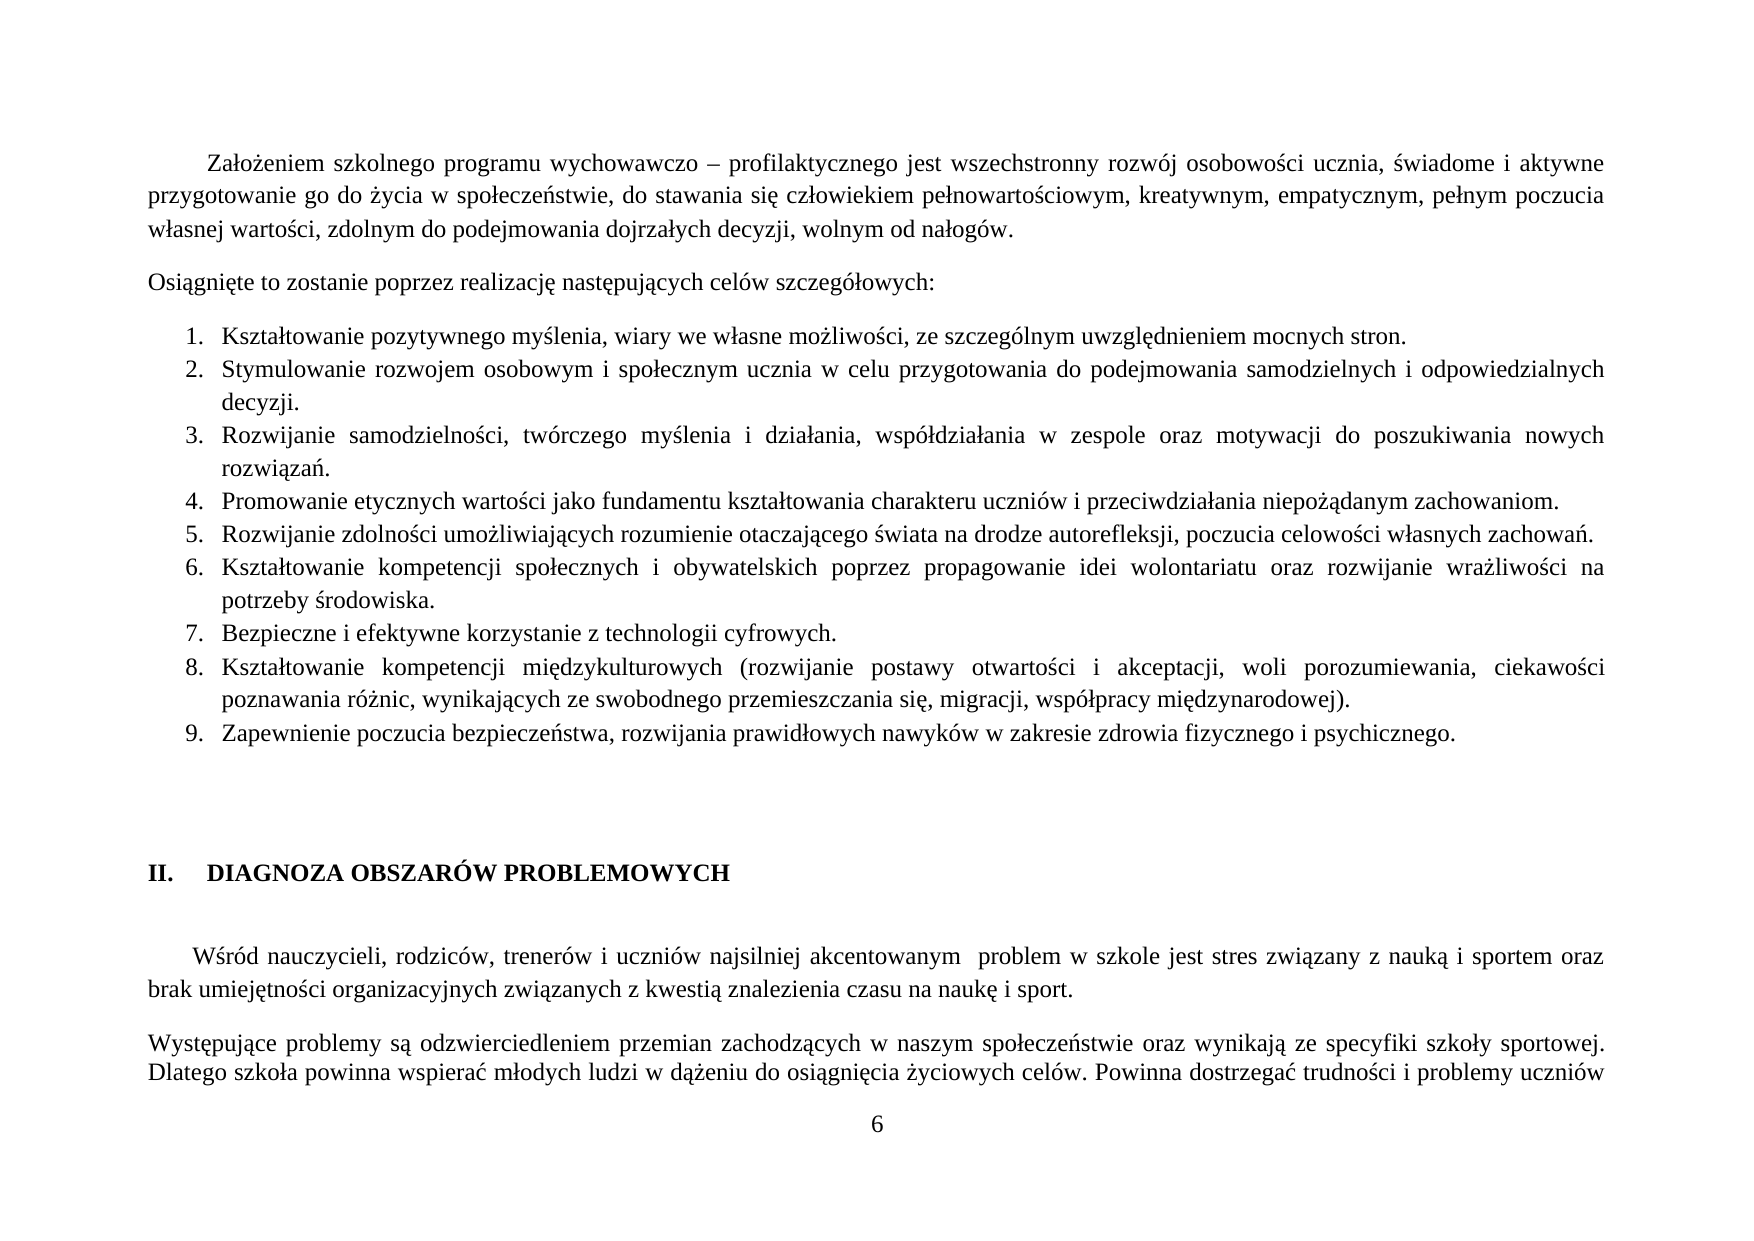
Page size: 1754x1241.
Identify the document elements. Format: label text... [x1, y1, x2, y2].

list Stymulowanie rozwojem osobowym i społecznym ucznia w celu przygotowania do podejmowania samodzielnych i odpowiedzialnych decyzji. [185, 354, 1606, 416]
list Promowanie etycznych wartości jako fundamentu kształtowania charakteru uczniów i przeciwdziałania niepożądanym zachowaniom. [185, 486, 1606, 515]
list DIAGNOZA OBSZARÓW PROBLEMOWYCH [148, 858, 1606, 887]
text Osiągnięte to zostanie poprzez realizację następujących celów szczegółowych: [148, 267, 1606, 296]
text Wśród nauczycieli, rodziców, trenerów i uczniów najsilniej akcentowanym problem w szkole jest stres związany z nauką i sportem oraz brak umiejętności organizacyjnych związanych z kwestią znalezienia czasu na naukę i sport. [148, 941, 1606, 1003]
text Założeniem szkolnego programu wychowawczo – profilaktycznego jest wszechstronny rozwój osobowości ucznia, świadome i aktywne przygotowanie go do życia w społeczeństwie, do stawania się człowiekiem pełnowartościowym, kreatywnym, empatycznym, pełnym poczucia własnej wartości, zdolnym do podejmowania dojrzałych decyzji, wolnym od nałogów. [148, 148, 1606, 242]
list Kształtowanie pozytywnego myślenia, wiary we własne możliwości, ze szczególnym uwzględnieniem mocnych stron. [185, 321, 1606, 350]
list Bezpieczne i efektywne korzystanie z technologii cyfrowych. [185, 618, 1606, 647]
list Kształtowanie kompetencji międzykulturowych (rozwijanie postawy otwartości i akceptacji, woli porozumiewania, ciekawości poznawania różnic, wynikających ze swobodnego przemieszczania się, migracji, współpracy międzynarodowej). [185, 652, 1606, 713]
list Rozwijanie zdolności umożliwiających rozumienie otaczającego świata na drodze autorefleksji, poczucia celowości własnych zachowań. [185, 519, 1606, 548]
list Kształtowanie kompetencji społecznych i obywatelskich poprzez propagowanie idei wolontariatu oraz rozwijanie wrażliwości na potrzeby środowiska. [185, 552, 1606, 614]
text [148, 1028, 1606, 1085]
list Rozwijanie samodzielności, twórczego myślenia i działania, współdziałania w zespole oraz motywacji do poszukiwania nowych rozwiązań. [185, 420, 1606, 482]
list Zapewnienie poczucia bezpieczeństwa, rozwijania prawidłowych nawyków w zakresie zdrowia fizycznego i psychicznego. [185, 718, 1606, 746]
